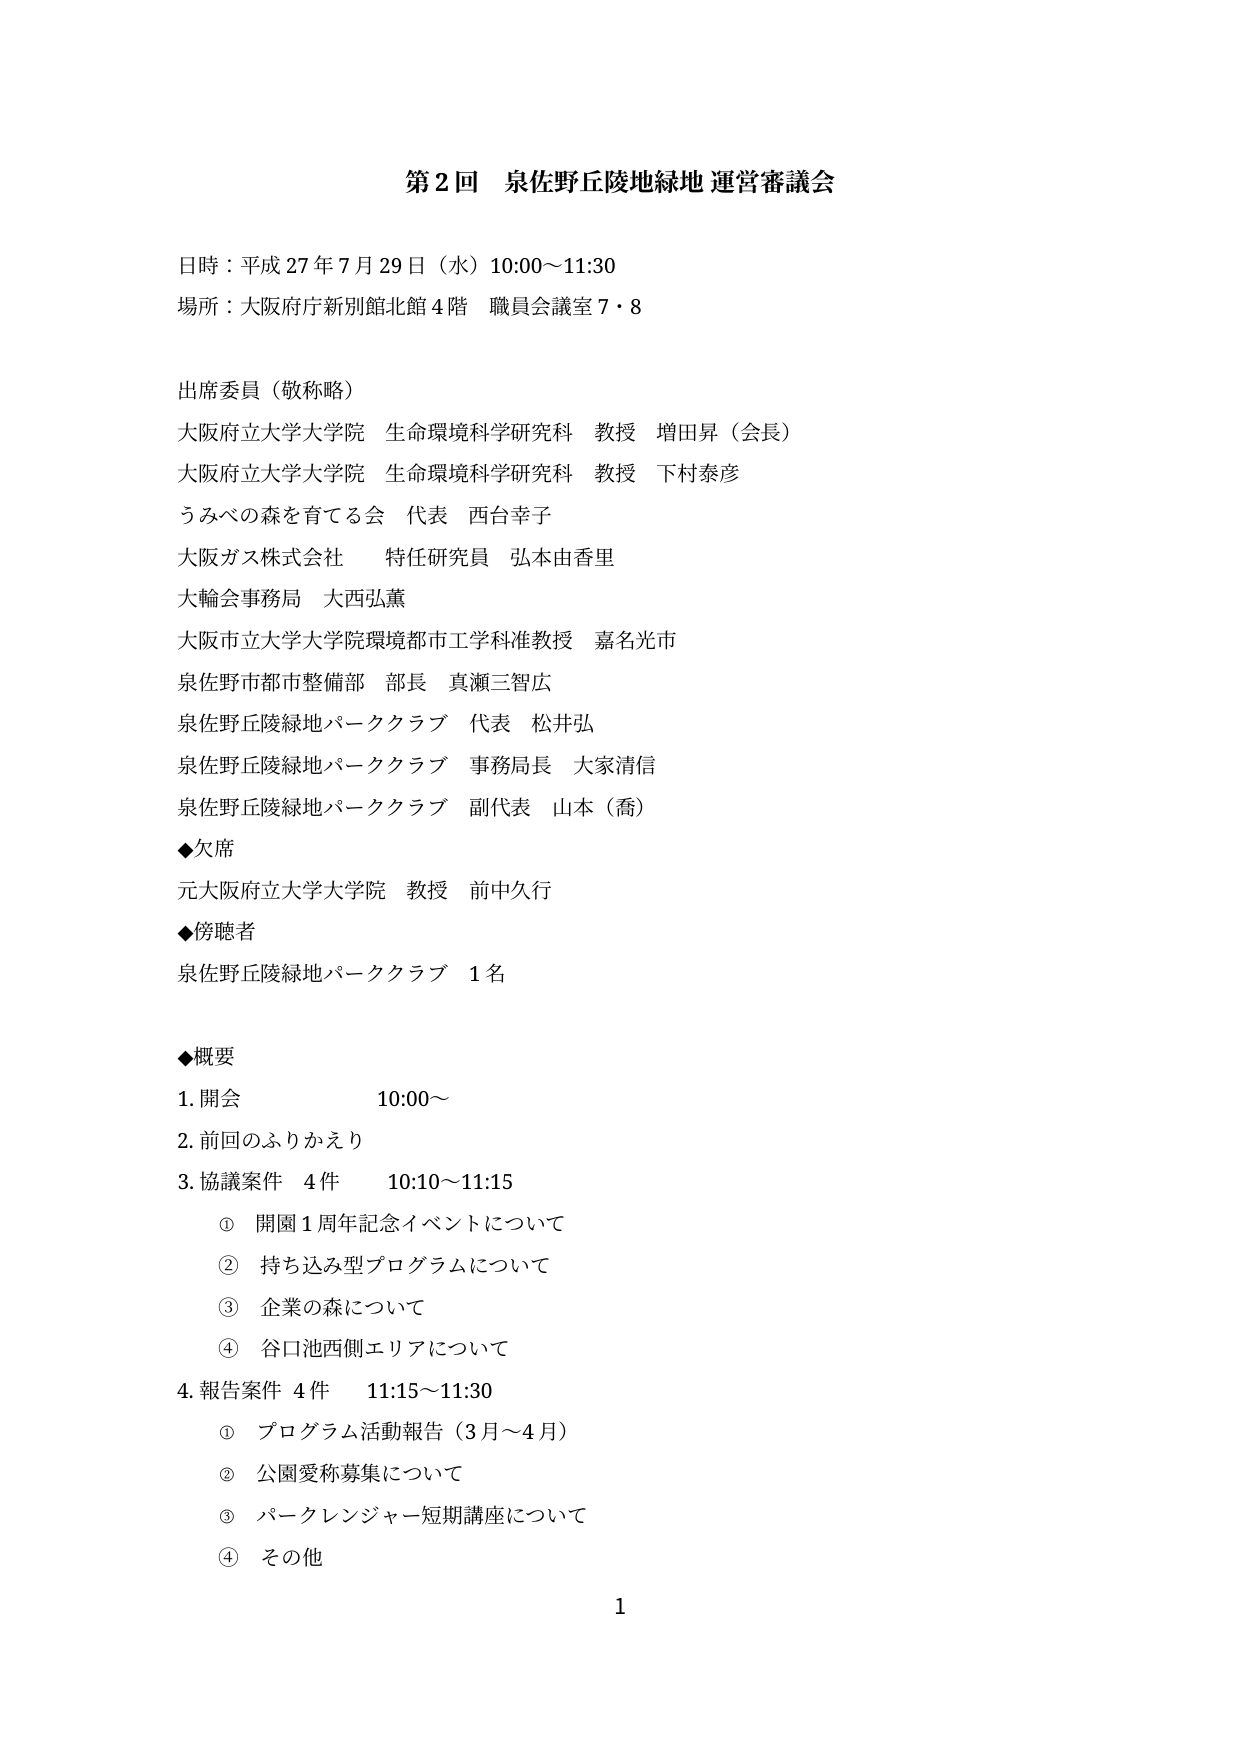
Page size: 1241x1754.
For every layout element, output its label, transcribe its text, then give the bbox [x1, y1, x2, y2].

text 泉佐野丘陵緑地パーククラブ 事務局長 大家清信 [177, 743, 1063, 785]
list パークレンジャー短期講座について [219, 1493, 1063, 1535]
text 泉佐野丘陵緑地パーククラブ 副代表 山本（喬） [177, 785, 1063, 827]
text 大阪府立大学大学院 生命環境科学研究科 教授 増田昇（会長） [177, 410, 1063, 452]
text ② 持ち込み型プログラムについて [177, 1243, 1063, 1285]
text 大阪市立大学大学院環境都市工学科准教授 嘉名光市 [177, 618, 1063, 660]
text ◆傍聴者 [177, 910, 1063, 952]
text 元大阪府立大学大学院 教授 前中久行 [177, 868, 1063, 910]
text 大阪ガス株式会社 特任研究員 弘本由香里 [177, 535, 1063, 577]
text ④ その他 [177, 1535, 1063, 1577]
text 泉佐野市都市整備部 部長 真瀬三智広 [177, 660, 1063, 702]
text ◆欠席 [177, 827, 1063, 868]
text 4. 報告案件 4件 11:15〜11:30 [177, 1368, 1063, 1410]
text 泉佐野丘陵緑地パーククラブ 代表 松井弘 [177, 702, 1063, 743]
text 出席委員（敬称略） [177, 368, 1063, 410]
text ③ 企業の森について [177, 1285, 1063, 1327]
text ① 開園1周年記念イベントについて [177, 1202, 1063, 1243]
text 大輪会事務局 大西弘薫 [177, 577, 1063, 618]
text 大阪府立大学大学院 生命環境科学研究科 教授 下村泰彦 [177, 452, 1063, 493]
list プログラム活動報告（3月～4月） [219, 1410, 1063, 1452]
text ◆概要 [177, 1035, 1063, 1077]
text 第2回 泉佐野丘陵地緑地 運営審議会 [177, 160, 1063, 202]
list 公園愛称募集について [219, 1452, 1063, 1493]
text ④ 谷口池西側エリアについて [177, 1327, 1063, 1368]
text 日時：平成27年7月29日（水）10:00～11:30 [177, 243, 1063, 285]
text 泉佐野丘陵緑地パーククラブ 1名 [177, 952, 1063, 993]
text 2. 前回のふりかえり [177, 1118, 1063, 1160]
text 3. 協議案件 4件 10:10〜11:15 [177, 1160, 1063, 1202]
text うみべの森を育てる会 代表 西台幸子 [177, 493, 1063, 535]
text 1. 開会 10:00～ [177, 1077, 1063, 1118]
text 場所：大阪府庁新別館北館4階 職員会議室7・8 [177, 285, 1063, 327]
